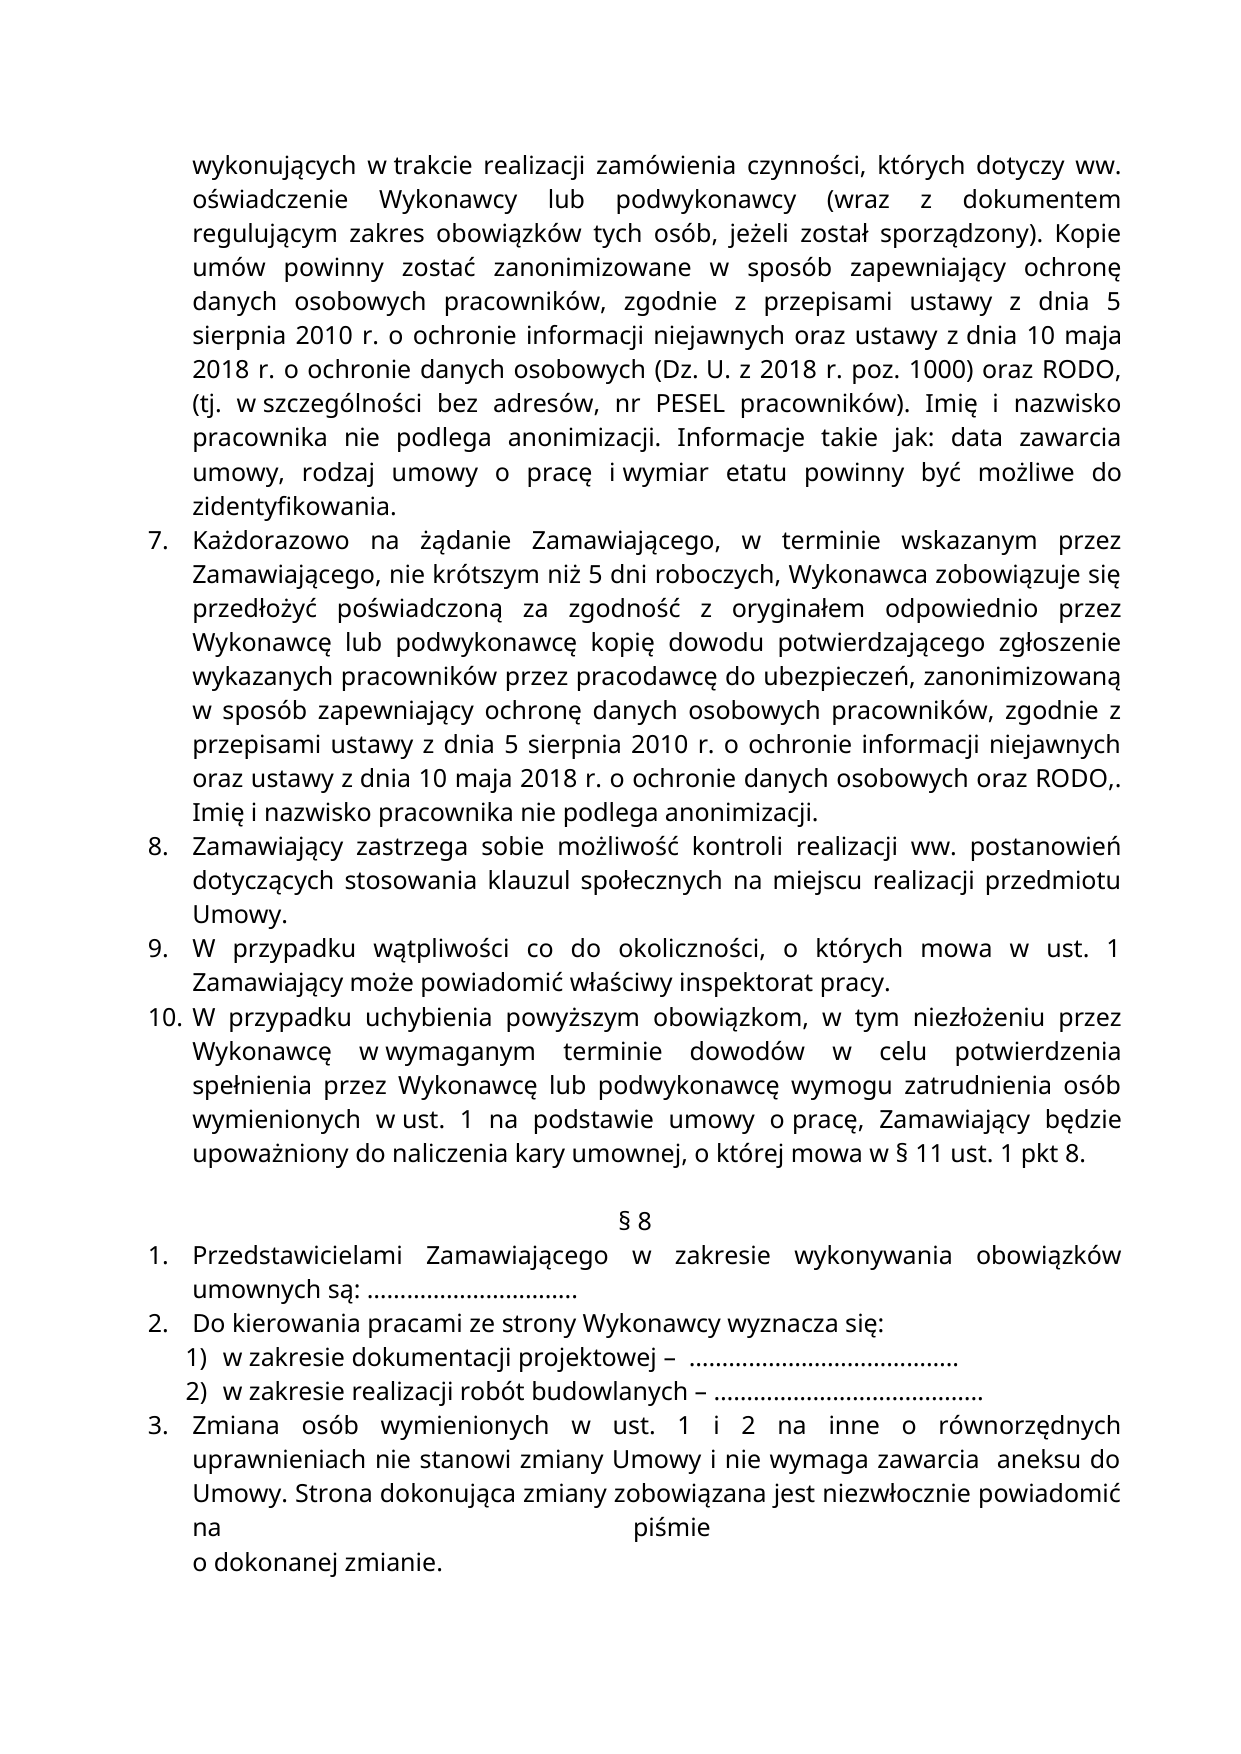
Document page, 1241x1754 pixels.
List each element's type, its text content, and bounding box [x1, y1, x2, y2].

list Każdorazowo na żądanie Zamawiającego, w terminie wskazanym przez Zamawiającego, nie krótszym niż 5 dni roboczych, Wykonawca zobowiązuje się przedłożyć poświadczoną za zgodność z oryginałem odpowiednio przez Wykonawcę lub podwykonawcę kopię dowodu potwierdzającego zgłoszenie wykazanych pracowników przez pracodawcę do ubezpieczeń, zanonimizowaną w sposób zapewniający ochronę danych osobowych pracowników, zgodnie z przepisami ustawy z dnia 5 sierpnia 2010 r. o ochronie informacji niejawnych oraz ustawy z dnia 10 maja 2018 r. o ochronie danych osobowych oraz RODO,. Imię i nazwisko pracownika nie podlega anonimizacji. [148, 522, 1122, 829]
list w zakresie realizacji robót budowlanych – ………………………………….. [185, 1374, 1122, 1408]
list W przypadku wątpliwości co do okoliczności, o których mowa w ust. 1 Zamawiający może powiadomić właściwy inspektorat pracy. [148, 931, 1122, 999]
list Do kierowania pracami ze strony Wykonawcy wyznacza się: [148, 1306, 1122, 1340]
list Zamawiający zastrzega sobie możliwość kontroli realizacji ww. postanowień dotyczących stosowania klauzul społecznych na miejscu realizacji przedmiotu Umowy. [148, 829, 1122, 931]
list Przedstawicielami Zamawiającego w zakresie wykonywania obowiązków umownych są: ………………………….. [148, 1238, 1122, 1306]
list Zmiana osób wymienionych w ust. 1 i 2 na inne o równorzędnych uprawnieniach nie stanowi zmiany Umowy i nie wymaga zawarcia aneksu do Umowy. Strona dokonująca zmiany zobowiązana jest niezwłocznie powiadomić na piśmie o dokonanej zmianie. [148, 1408, 1122, 1578]
list w zakresie dokumentacji projektowej – ………………………………….. [185, 1340, 1122, 1374]
list W przypadku uchybienia powyższym obowiązkom, w tym niezłożeniu przez Wykonawcę w wymaganym terminie dowodów w celu potwierdzenia spełnienia przez Wykonawcę lub podwykonawcę wymogu zatrudnienia osób wymienionych w ust. 1 na podstawie umowy o pracę, Zamawiający będzie upoważniony do naliczenia kary umownej, o której mowa w § 11 ust. 1 pkt 8. [148, 999, 1122, 1169]
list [148, 148, 1122, 522]
text § 8 [148, 1203, 1122, 1238]
